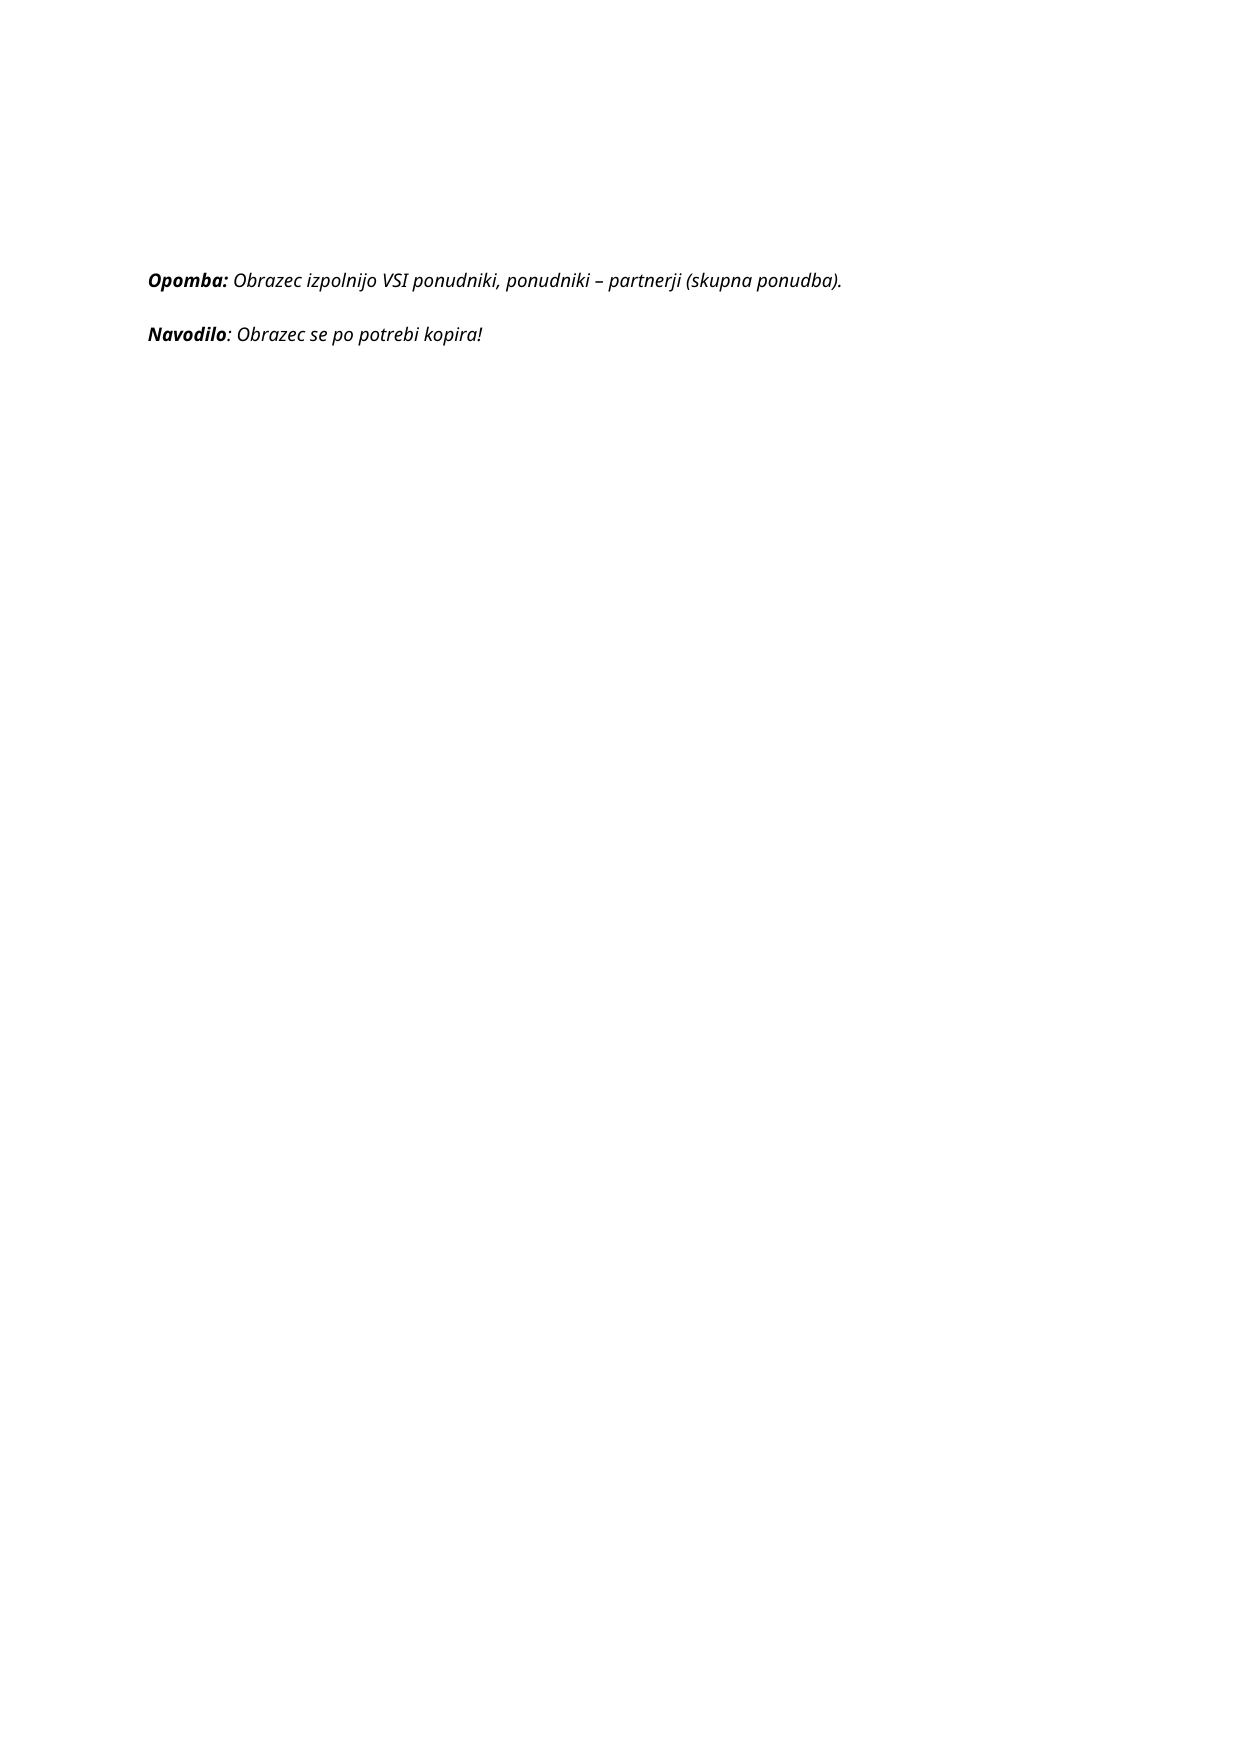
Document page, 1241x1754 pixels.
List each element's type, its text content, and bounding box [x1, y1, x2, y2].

text Navodilo: Obrazec se po potrebi kopira! [148, 321, 1122, 347]
text Opomba: Obrazec izpolnijo VSI ponudniki, ponudniki – partnerji (skupna ponudba). [148, 267, 1122, 292]
